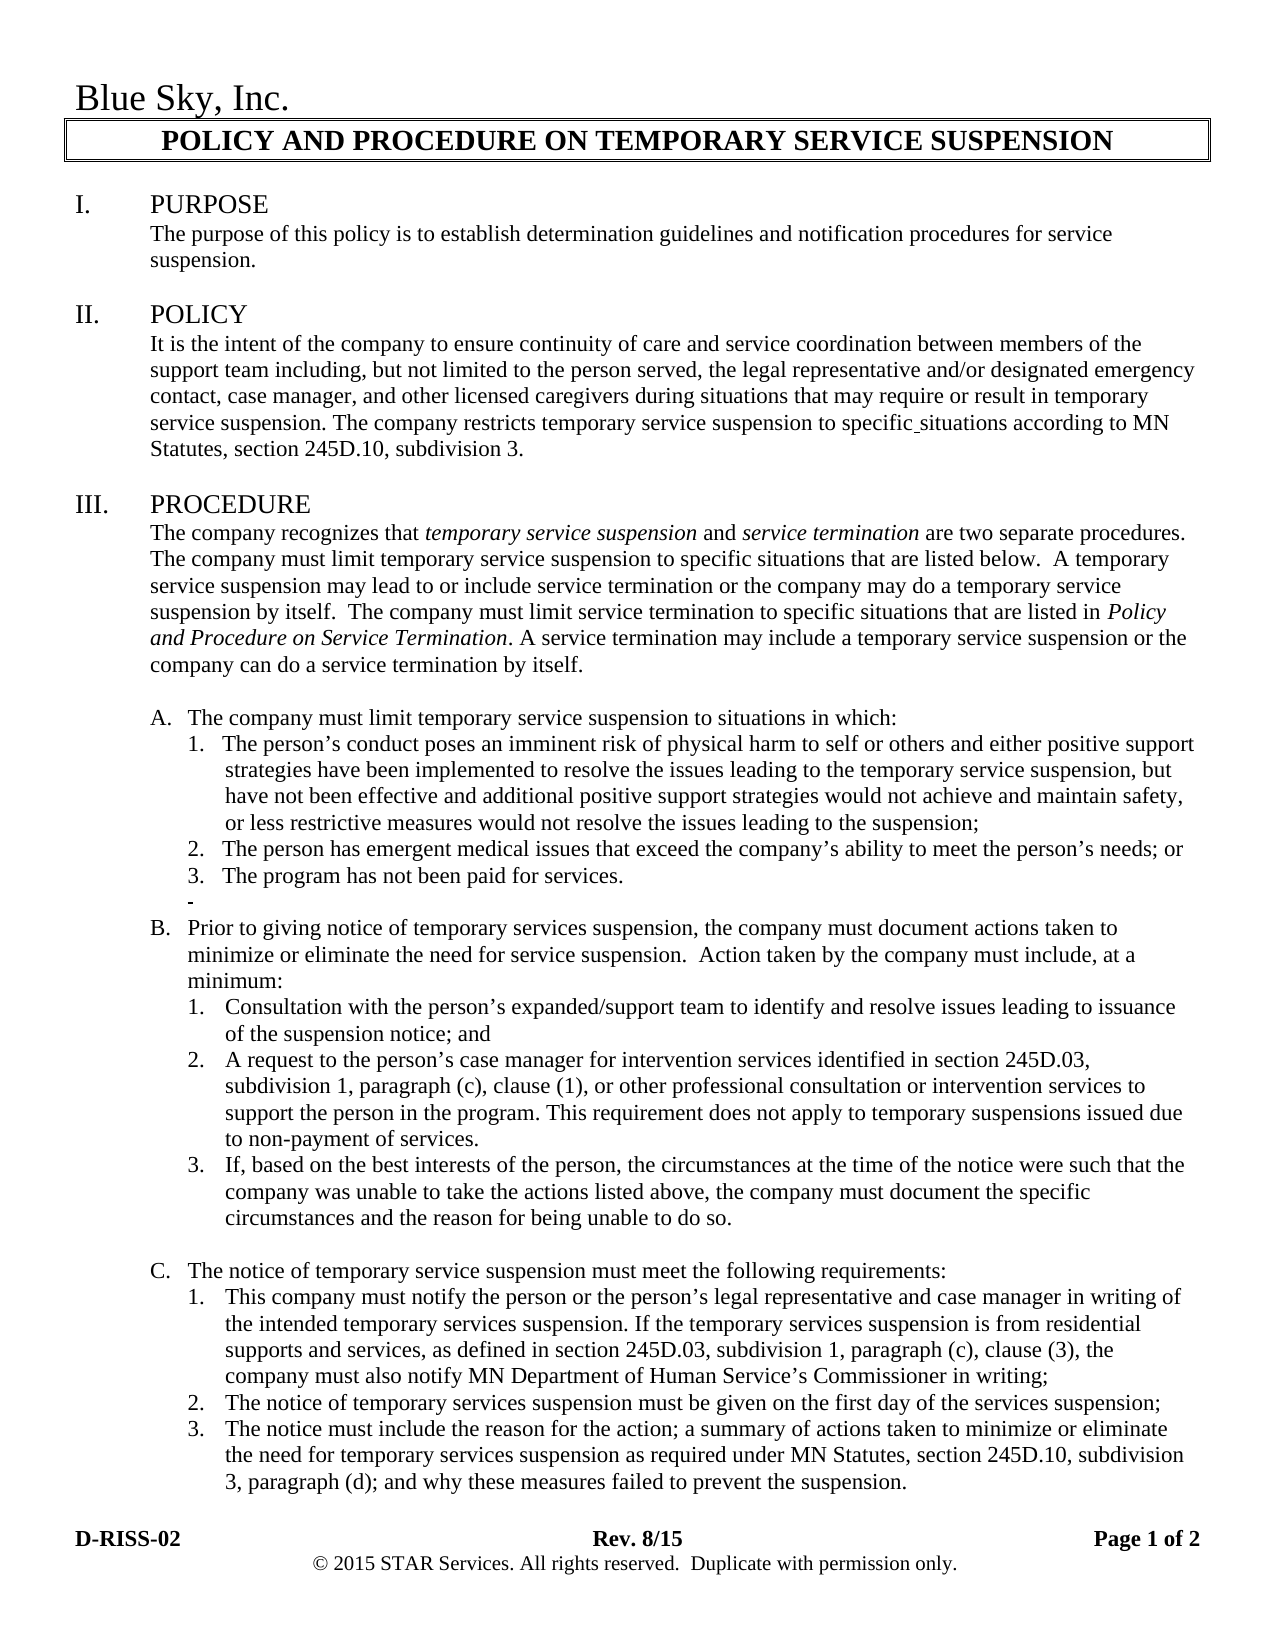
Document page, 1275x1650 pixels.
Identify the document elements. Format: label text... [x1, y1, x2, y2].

text 1. The person’s conduct poses an imminent risk of physical harm to self or others and either positive support strategies have been implemented to resolve the issues leading to the temporary service suspension, but have not been effective and additional positive support strategies would not achieve and maintain safety, or less restrictive measures would not resolve the issues leading to the suspension; [187, 730, 1200, 835]
text 3. The program has not been paid for services. [187, 862, 1200, 888]
text The purpose of this policy is to establish determination guidelines and notification procedures for service suspension. [150, 219, 1200, 272]
list The notice of temporary service suspension must meet the following requirements: [150, 1257, 1200, 1283]
list Consultation with the person’s expanded/support team to identify and resolve issues leading to issuance of the suspension notice; and [187, 993, 1200, 1046]
list If, based on the best interests of the person, the circumstances at the time of the notice were such that the company was unable to take the actions listed above, the company must document the specific circumstances and the reason for being unable to do so. [187, 1152, 1200, 1231]
list POLICY [75, 299, 1200, 330]
text The company recognizes that temporary service suspension and service termination are two separate procedures. The company must limit temporary service suspension to specific situations that are listed below. A temporary service suspension may lead to or include service termination or the company may do a temporary service suspension by itself. The company must limit service termination to specific situations that are listed in Policy and Procedure on Service Termination. A service termination may include a temporary service suspension or the company can do a service termination by itself. [150, 519, 1200, 677]
list PROCEDURE [75, 488, 1200, 519]
list The notice must include the reason for the action; a summary of actions taken to minimize or eliminate the need for temporary services suspension as required under MN Statutes, section 245D.10, subdivision 3, paragraph (d); and why these measures failed to prevent the suspension. [187, 1415, 1200, 1494]
text 2. The person has emergent medical issues that exceed the company’s ability to meet the person’s needs; or [187, 835, 1200, 862]
list A request to the person’s case manager for intervention services identified in section 245D.03, subdivision 1, paragraph (c), clause (1), or other professional consultation or intervention services to support the person in the program. This requirement does not apply to temporary suspensions issued due to non-payment of services. [187, 1046, 1200, 1152]
list Prior to giving notice of temporary services suspension, the company must document actions taken to minimize or eliminate the need for service suspension. Action taken by the company must include, at a minimum: [150, 914, 1200, 993]
text POLICY AND PROCEDURE ON TEMPORARY SERVICE SUSPENSION [67, 121, 1208, 159]
subtitle PURPOSE [75, 188, 1200, 219]
list This company must notify the person or the person’s legal representative and case manager in writing of the intended temporary services suspension. If the temporary services suspension is from residential supports and services, as defined in section 245D.03, subdivision 1, paragraph (c), clause (3), the company must also notify MN Department of Human Service’s Commissioner in writing; [187, 1283, 1200, 1389]
list The notice of temporary services suspension must be given on the first day of the services suspension; [187, 1389, 1200, 1415]
list The company must limit temporary service suspension to situations in which: [150, 703, 1200, 730]
text It is the intent of the company to ensure continuity of care and service coordination between members of the support team including, but not limited to the person served, the legal representative and/or designated emergency contact, case manager, and other licensed caregivers during situations that may require or result in temporary service suspension. The company restricts temporary service suspension to specific situations according to MN Statutes, section 245D.10, subdivision 3. [150, 330, 1200, 462]
